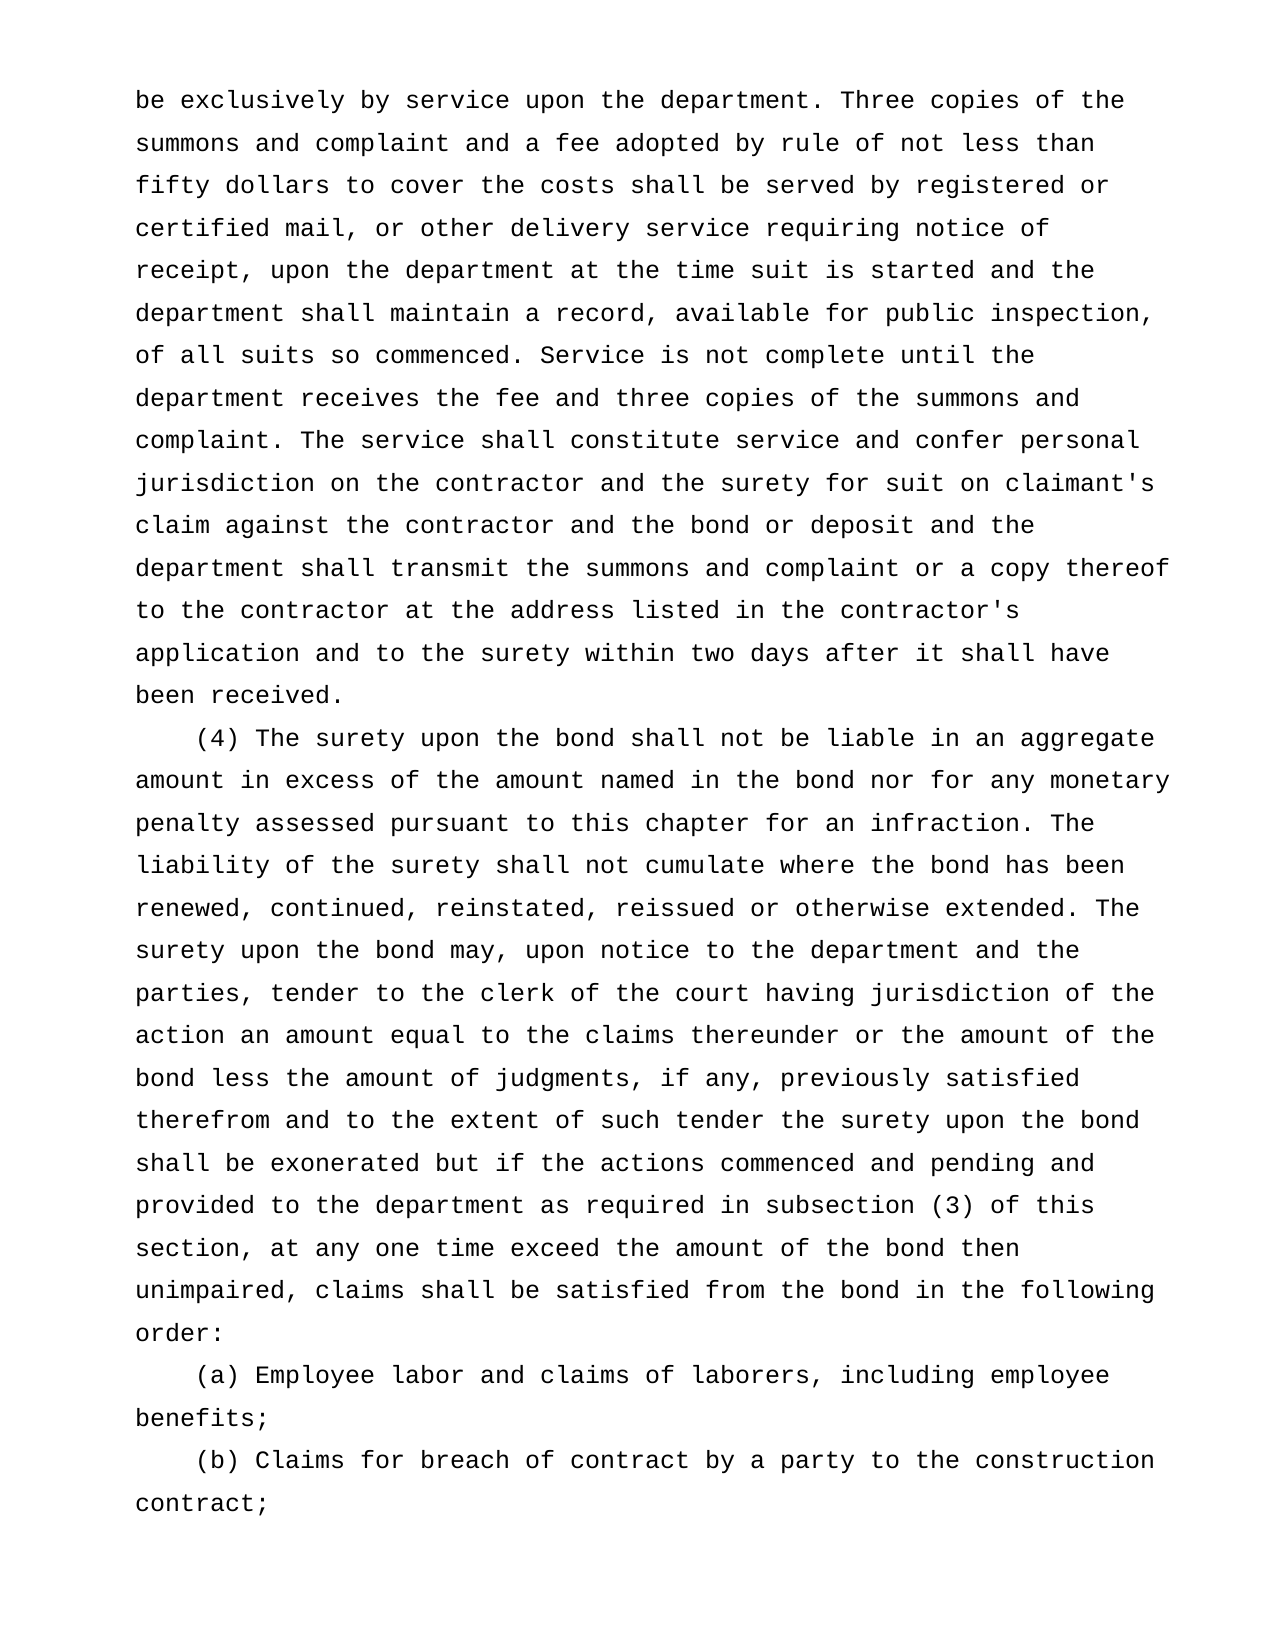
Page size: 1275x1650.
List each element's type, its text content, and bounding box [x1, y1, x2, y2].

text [135, 75, 1170, 712]
text (4) The surety upon the bond shall not be liable in an aggregate amount in excess of the amount named in the bond nor for any monetary penalty assessed pursuant to this chapter for an infraction. The liability of the surety shall not cumulate where the bond has been renewed, continued, reinstated, reissued or otherwise extended. The surety upon the bond may, upon notice to the department and the parties, tender to the clerk of the court having jurisdiction of the action an amount equal to the claims thereunder or the amount of the bond less the amount of judgments, if any, previously satisfied therefrom and to the extent of such tender the surety upon the bond shall be exonerated but if the actions commenced and pending and provided to the department as required in subsection (3) of this section, at any one time exceed the amount of the bond then unimpaired, claims shall be satisfied from the bond in the following order: [135, 712, 1170, 1350]
text (a) Employee labor and claims of laborers, including employee benefits; [135, 1350, 1170, 1435]
text (b) Claims for breach of contract by a party to the construction contract; [135, 1435, 1170, 1520]
